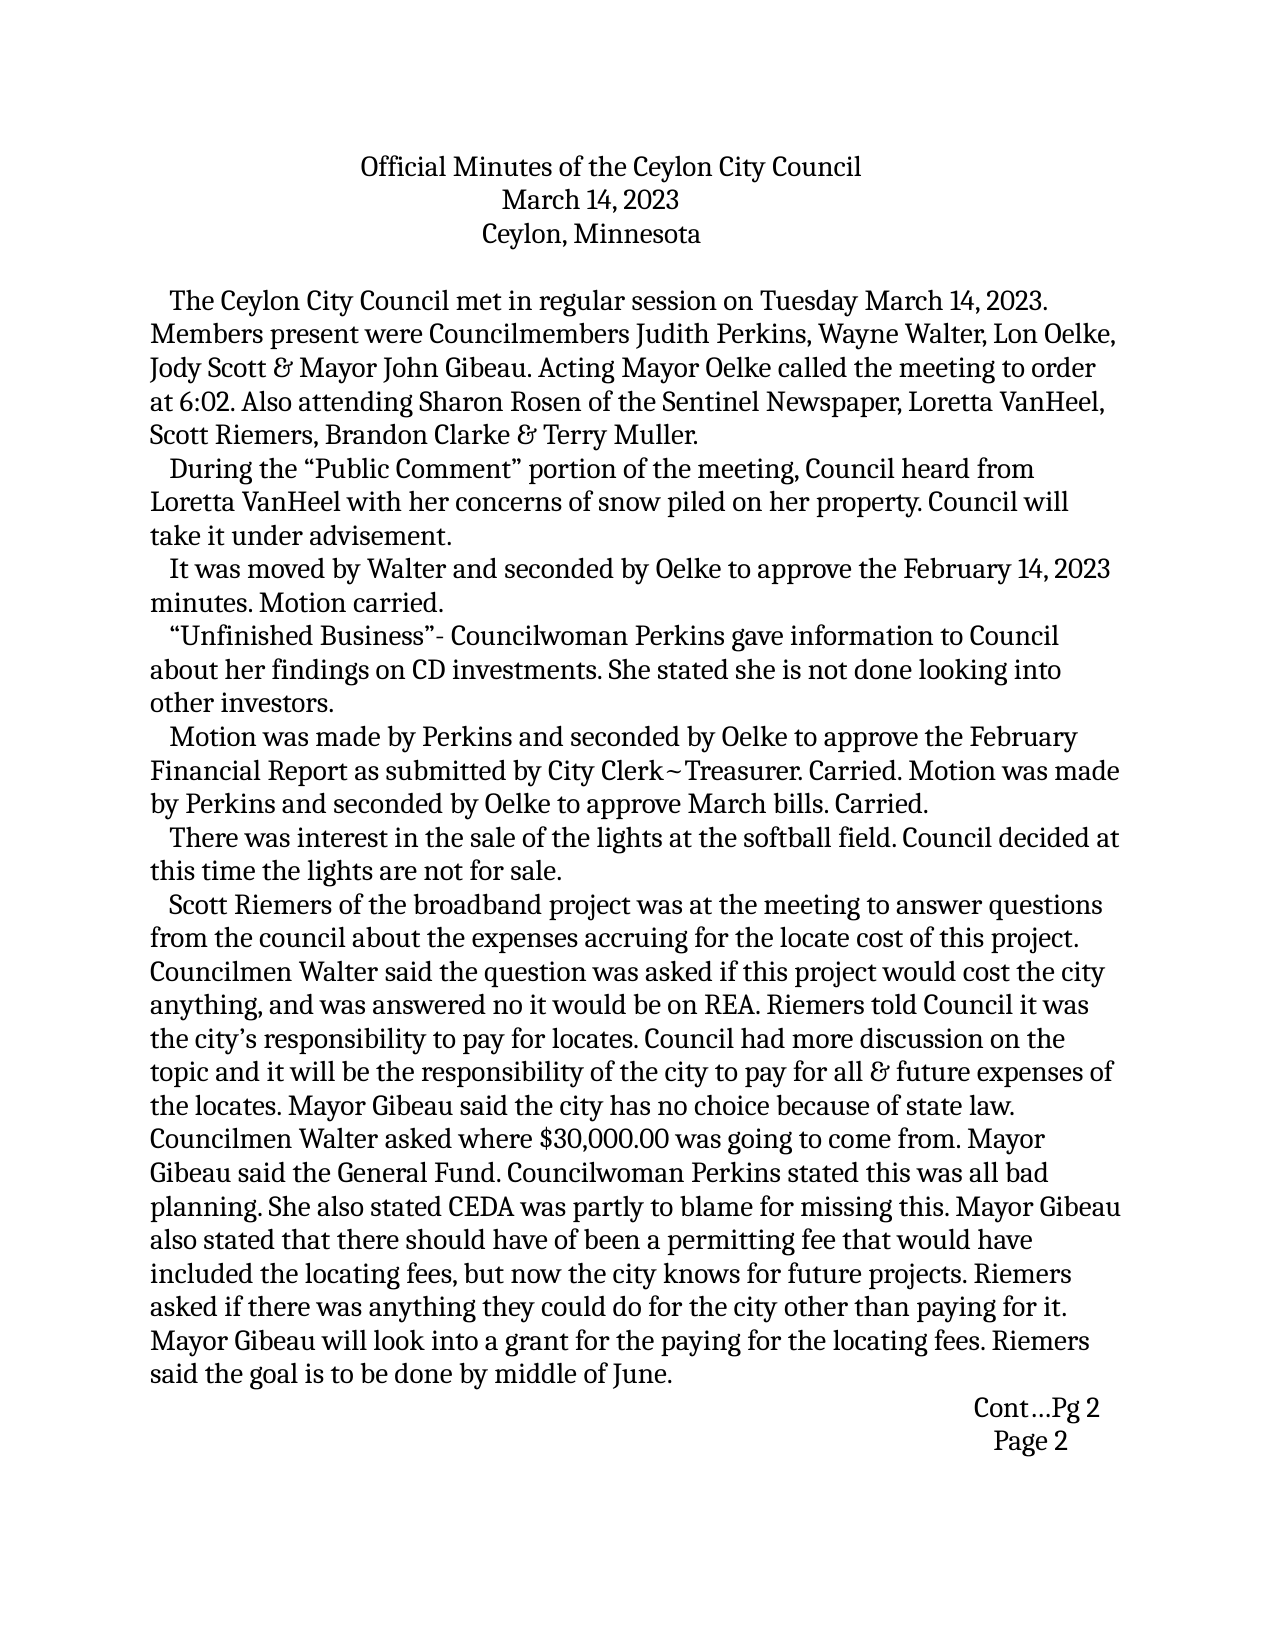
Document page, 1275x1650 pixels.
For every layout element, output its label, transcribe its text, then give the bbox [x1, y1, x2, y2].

text Ceylon, Minnesota [150, 217, 1125, 251]
text It was moved by Walter and seconded by Oelke to approve the February 14, 2023 minutes. Motion carried. [150, 552, 1125, 619]
text Official Minutes of the Ceylon City Council [150, 150, 1125, 183]
text Scott Riemers of the broadband project was at the meeting to answer questions from the council about the expenses accruing for the locate cost of this project. Councilmen Walter said the question was asked if this project would cost the city anything, and was answered no it would be on REA. Riemers told Council it was the city’s responsibility to pay for locates. Council had more discussion on the topic and it will be the responsibility of the city to pay for all & future expenses of the locates. Mayor Gibeau said the city has no choice because of state law. Councilmen Walter asked where $30,000.00 was going to come from. Mayor Gibeau said the General Fund. Councilwoman Perkins stated this was all bad planning. She also stated CEDA was partly to blame for missing this. Mayor Gibeau also stated that there should have of been a permitting fee that would have included the locating fees, but now the city knows for future projects. Riemers asked if there was anything they could do for the city other than paying for it. Mayor Gibeau will look into a grant for the paying for the locating fees. Riemers said the goal is to be done by middle of June. [150, 888, 1125, 1391]
text During the “Public Comment” portion of the meeting, Council heard from Loretta VanHeel with her concerns of snow piled on her property. Council will take it under advisement. [150, 452, 1125, 552]
text Page 2 [150, 1424, 1125, 1458]
text “Unfinished Business”- Councilwoman Perkins gave information to Council about her findings on CD investments. She stated she is not done looking into other investors. [150, 619, 1125, 720]
text The Ceylon City Council met in regular session on Tuesday March 14, 2023. [150, 284, 1125, 318]
text There was interest in the sale of the lights at the softball field. Council decided at this time the lights are not for sale. [150, 821, 1125, 888]
text Motion was made by Perkins and seconded by Oelke to approve the February Financial Report as submitted by City Clerk~Treasurer. Carried. Motion was made by Perkins and seconded by Oelke to approve March bills. Carried. [150, 720, 1125, 821]
text March 14, 2023 [150, 183, 1125, 217]
text Members present were Councilmembers Judith Perkins, Wayne Walter, Lon Oelke, Jody Scott & Mayor John Gibeau. Acting Mayor Oelke called the meeting to order at 6:02. Also attending Sharon Rosen of the Sentinel Newspaper, Loretta VanHeel, Scott Riemers, Brandon Clarke & Terry Muller. [150, 318, 1125, 452]
text Cont…Pg 2 [150, 1391, 1125, 1424]
